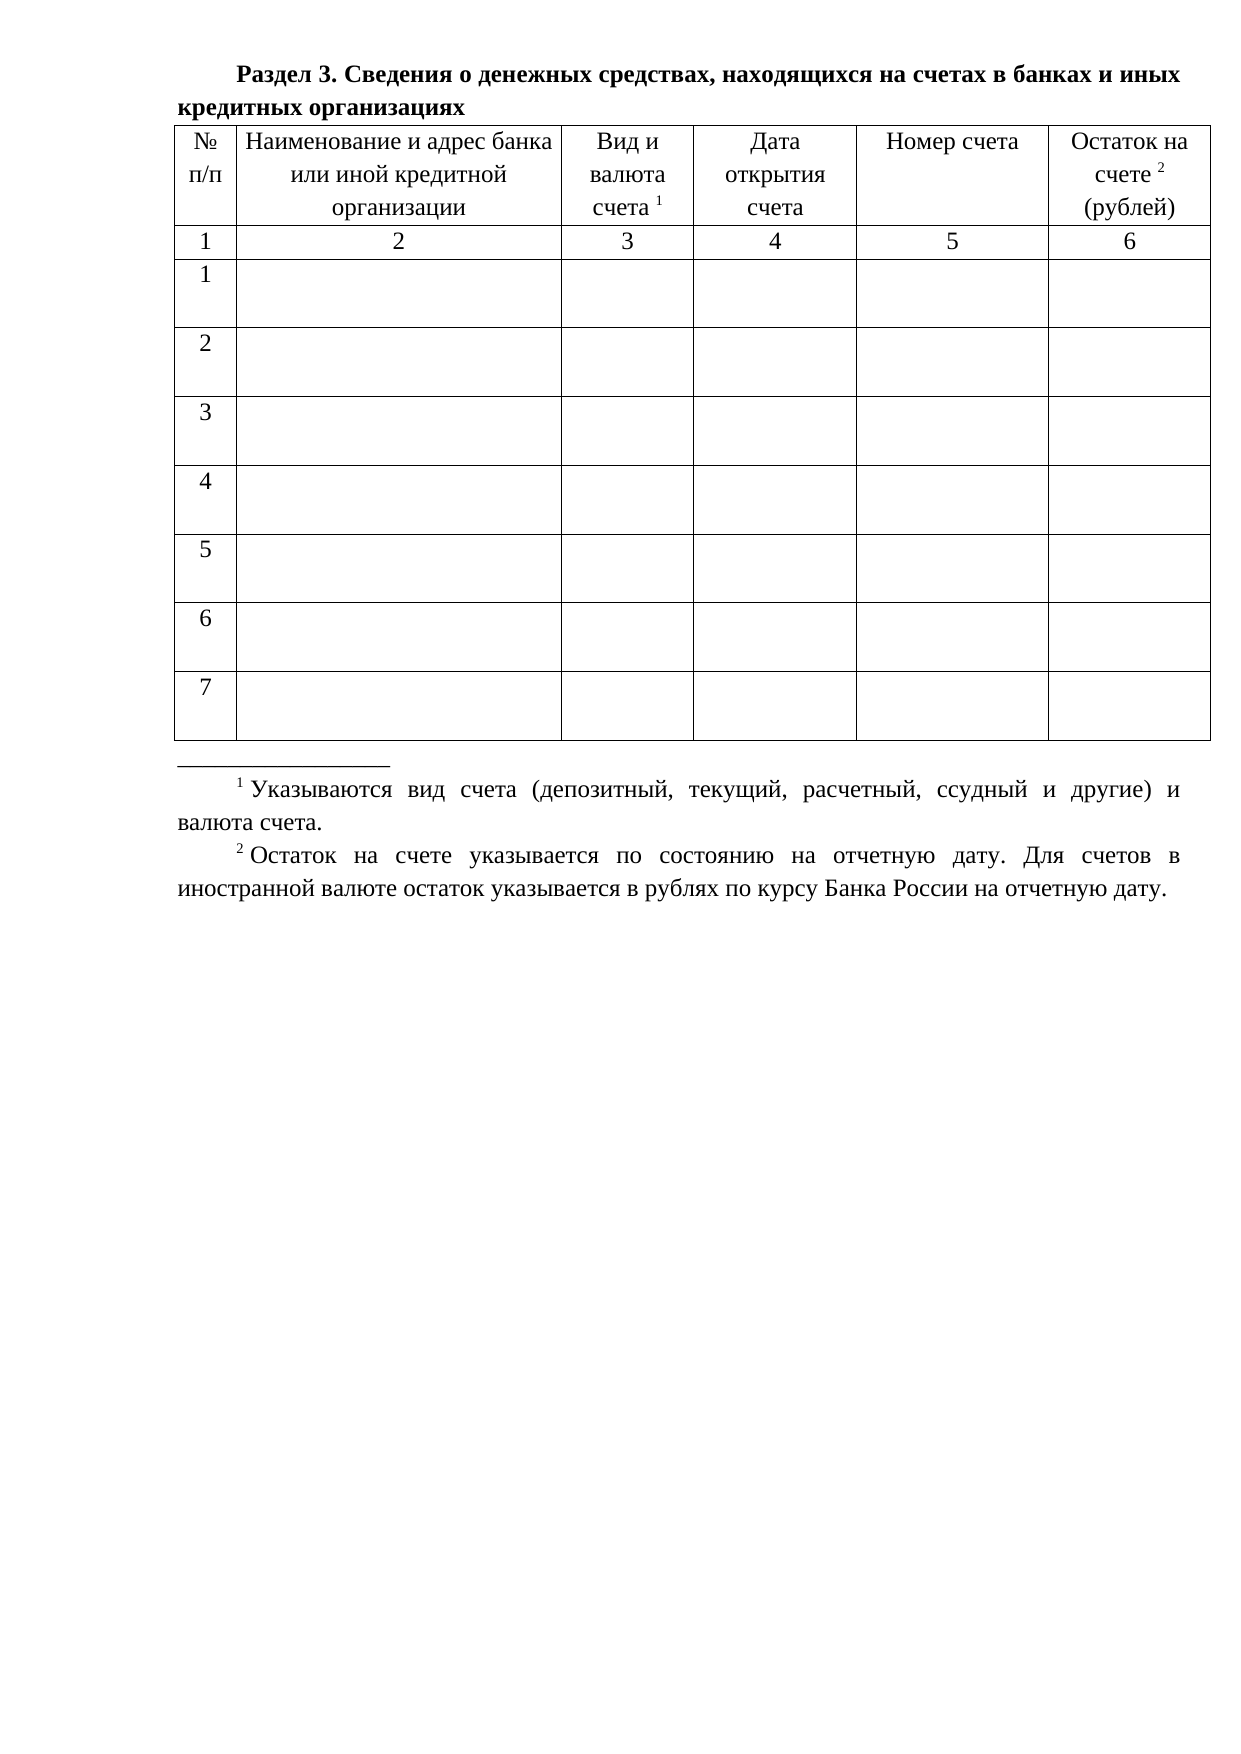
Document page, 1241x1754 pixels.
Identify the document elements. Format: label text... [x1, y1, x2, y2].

table_cell [1049, 535, 1210, 602]
table_cell [562, 672, 693, 740]
text Раздел 3. Сведения о денежных средствах, находящихся на счетах в банках и иных кредитных организациях [177, 59, 1181, 121]
table_cell [562, 535, 693, 602]
table_cell [857, 397, 1048, 465]
table_cell 1 [175, 226, 236, 258]
table_cell [562, 328, 693, 396]
table_cell [237, 535, 561, 602]
text 2 Остаток на счете указывается по состоянию на отчетную дату. Для счетов в иностранной валюте остаток указывается в рублях по курсу Банка России на отчетную дату. [177, 840, 1181, 902]
table_cell [857, 466, 1048, 533]
table_cell 3 [175, 397, 236, 465]
table_cell [1049, 328, 1210, 396]
table_cell [1049, 397, 1210, 465]
table_cell [857, 260, 1048, 327]
table_cell [237, 397, 561, 465]
table_header № п/п [175, 126, 236, 225]
table_cell [694, 603, 856, 671]
table_cell [237, 672, 561, 740]
table_cell [857, 672, 1048, 740]
table_cell 6 [175, 603, 236, 671]
table_cell 5 [857, 226, 1048, 258]
table_header Вид и валюта счета 1 [562, 126, 693, 225]
table_cell [1049, 466, 1210, 533]
table_cell [857, 328, 1048, 396]
table_header Дата открытия счета [694, 126, 856, 225]
table_header Остаток на счете 2 (рублей) [1049, 126, 1210, 225]
text _________________ [177, 741, 1181, 769]
table_cell [857, 535, 1048, 602]
table_cell [857, 603, 1048, 671]
table_cell [237, 603, 561, 671]
table_cell [562, 260, 693, 327]
table_cell [694, 328, 856, 396]
table_cell 2 [237, 226, 561, 258]
table_cell [694, 535, 856, 602]
table_cell [1049, 260, 1210, 327]
table_cell [694, 672, 856, 740]
table_cell 1 [175, 260, 236, 327]
text 1 Указываются вид счета (депозитный, текущий, расчетный, ссудный и другие) и валюта счета. [177, 774, 1181, 836]
table_header Наименование и адрес банка или иной кредитной организации [237, 126, 561, 225]
table_cell [237, 466, 561, 533]
table_cell [1049, 672, 1210, 740]
table_cell [237, 328, 561, 396]
table_cell [694, 466, 856, 533]
table_cell 4 [694, 226, 856, 258]
table_cell 5 [175, 535, 236, 602]
table_cell [562, 466, 693, 533]
table_cell [1049, 603, 1210, 671]
table_header Номер счета [857, 126, 1048, 225]
table_cell [694, 397, 856, 465]
table_cell [237, 260, 561, 327]
table_cell 3 [562, 226, 693, 258]
table_cell [562, 397, 693, 465]
table_cell [694, 260, 856, 327]
table_cell 6 [1049, 226, 1210, 258]
table_cell 7 [175, 672, 236, 740]
table_cell 2 [175, 328, 236, 396]
table_cell 4 [175, 466, 236, 533]
table_cell [562, 603, 693, 671]
